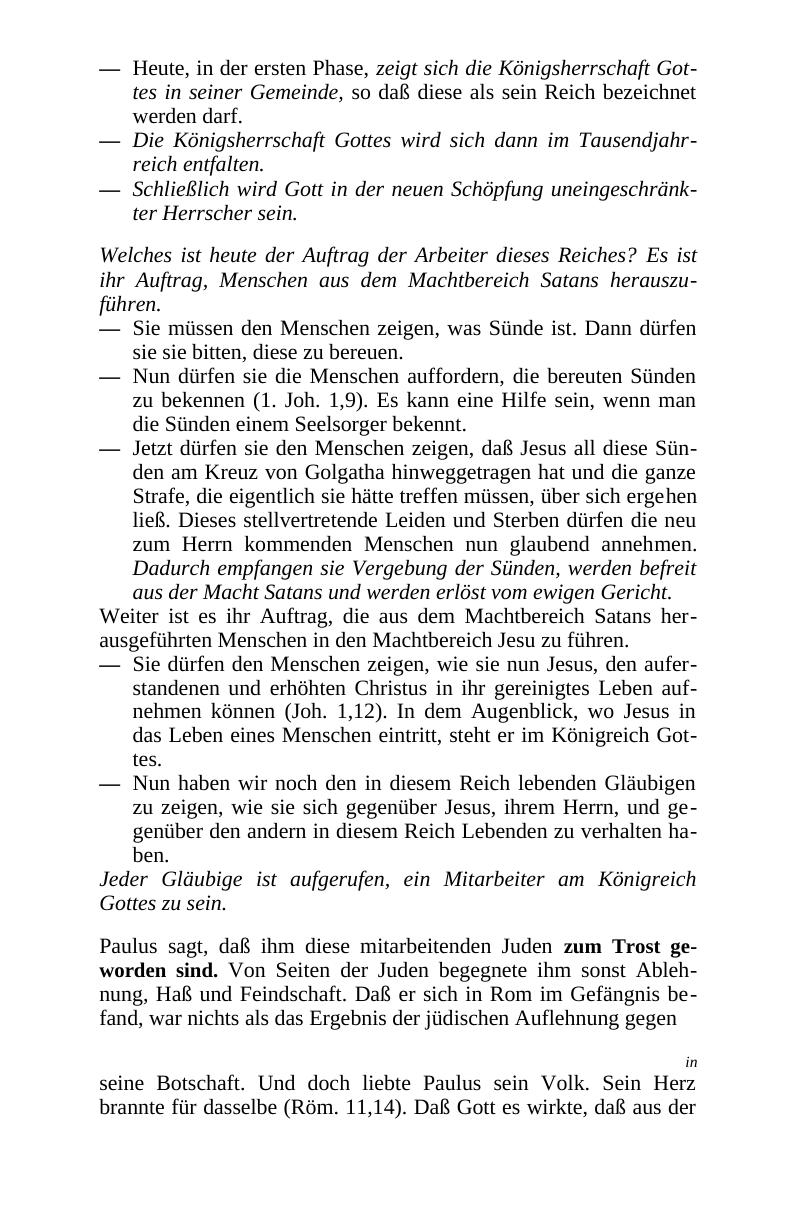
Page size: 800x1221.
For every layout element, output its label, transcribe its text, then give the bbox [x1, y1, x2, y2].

text Weiter ist es ihr Auftrag, die aus dem Machtbereich Satans herausgeführten Menschen in den Machtbereich Jesu zu führen. [99, 604, 697, 652]
list Heute, in der ersten Phase, zeigt sich die Königsherrschaft Gottes in seiner Gemeinde, so daß diese als sein Reich bezeichnet werden darf. [99, 56, 697, 128]
text Welches ist heute der Auftrag der Arbeiter dieses Reiches? Es ist ihr Auftrag, Menschen aus dem Machtbereich Satans herauszuführen. [99, 243, 697, 316]
text Jeder Gläubige ist aufgerufen, ein Mitarbeiter am Königreich Gottes zu sein. [99, 867, 697, 915]
list Sie müssen den Menschen zeigen, was Sünde ist. Dann dürfen sie sie bitten, diese zu bereuen. [99, 316, 697, 364]
list Nun dürfen sie die Menschen auffordern, die bereuten Sünden zu bekennen (1. Joh. 1,9). Es kann eine Hilfe sein, wenn man die Sünden einem Seelsorger bekennt. [99, 364, 697, 436]
list Schließlich wird Gott in der neuen Schöpfung uneingeschränkter Herrscher sein. [99, 177, 697, 225]
text Paulus sagt, daß ihm diese mitarbeitenden Juden zum Trost geworden sind. Von Seiten der Juden begegnete ihm sonst Ablehnung, Haß und Feindschaft. Daß er sich in Rom im Gefängnis befand, war nichts als das Ergebnis der jüdischen Auflehnung gegen [99, 934, 697, 1030]
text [99, 1071, 697, 1119]
text in [99, 1055, 697, 1071]
list Die Königsherrschaft Gottes wird sich dann im Tausendjahrreich entfalten. [99, 128, 697, 177]
list Nun haben wir noch den in diesem Reich lebenden Gläubigen zu zeigen, wie sie sich gegenüber Jesus, ihrem Herrn, und gegenüber den andern in diesem Reich Lebenden zu verhalten haben. [99, 772, 697, 867]
list Jetzt dürfen sie den Menschen zeigen, daß Jesus all diese Sünden am Kreuz von Golgatha hinweggetragen hat und die ganze Strafe, die eigentlich sie hätte treffen müssen, über sich ergehen ließ. Dieses stellvertretende Leiden und Sterben dürfen die neu zum Herrn kommenden Menschen nun glaubend annehmen. Dadurch empfangen sie Vergebung der Sünden, werden befreit aus der Macht Satans und werden erlöst vom ewigen Gericht. [99, 436, 697, 604]
list Sie dürfen den Menschen zeigen, wie sie nun Jesus, den auferstandenen und erhöhten Christus in ihr gereinigtes Leben aufnehmen können (Joh. 1,12). In dem Augenblick, wo Jesus in das Leben eines Menschen eintritt, steht er im Königreich Gottes. [99, 652, 697, 772]
